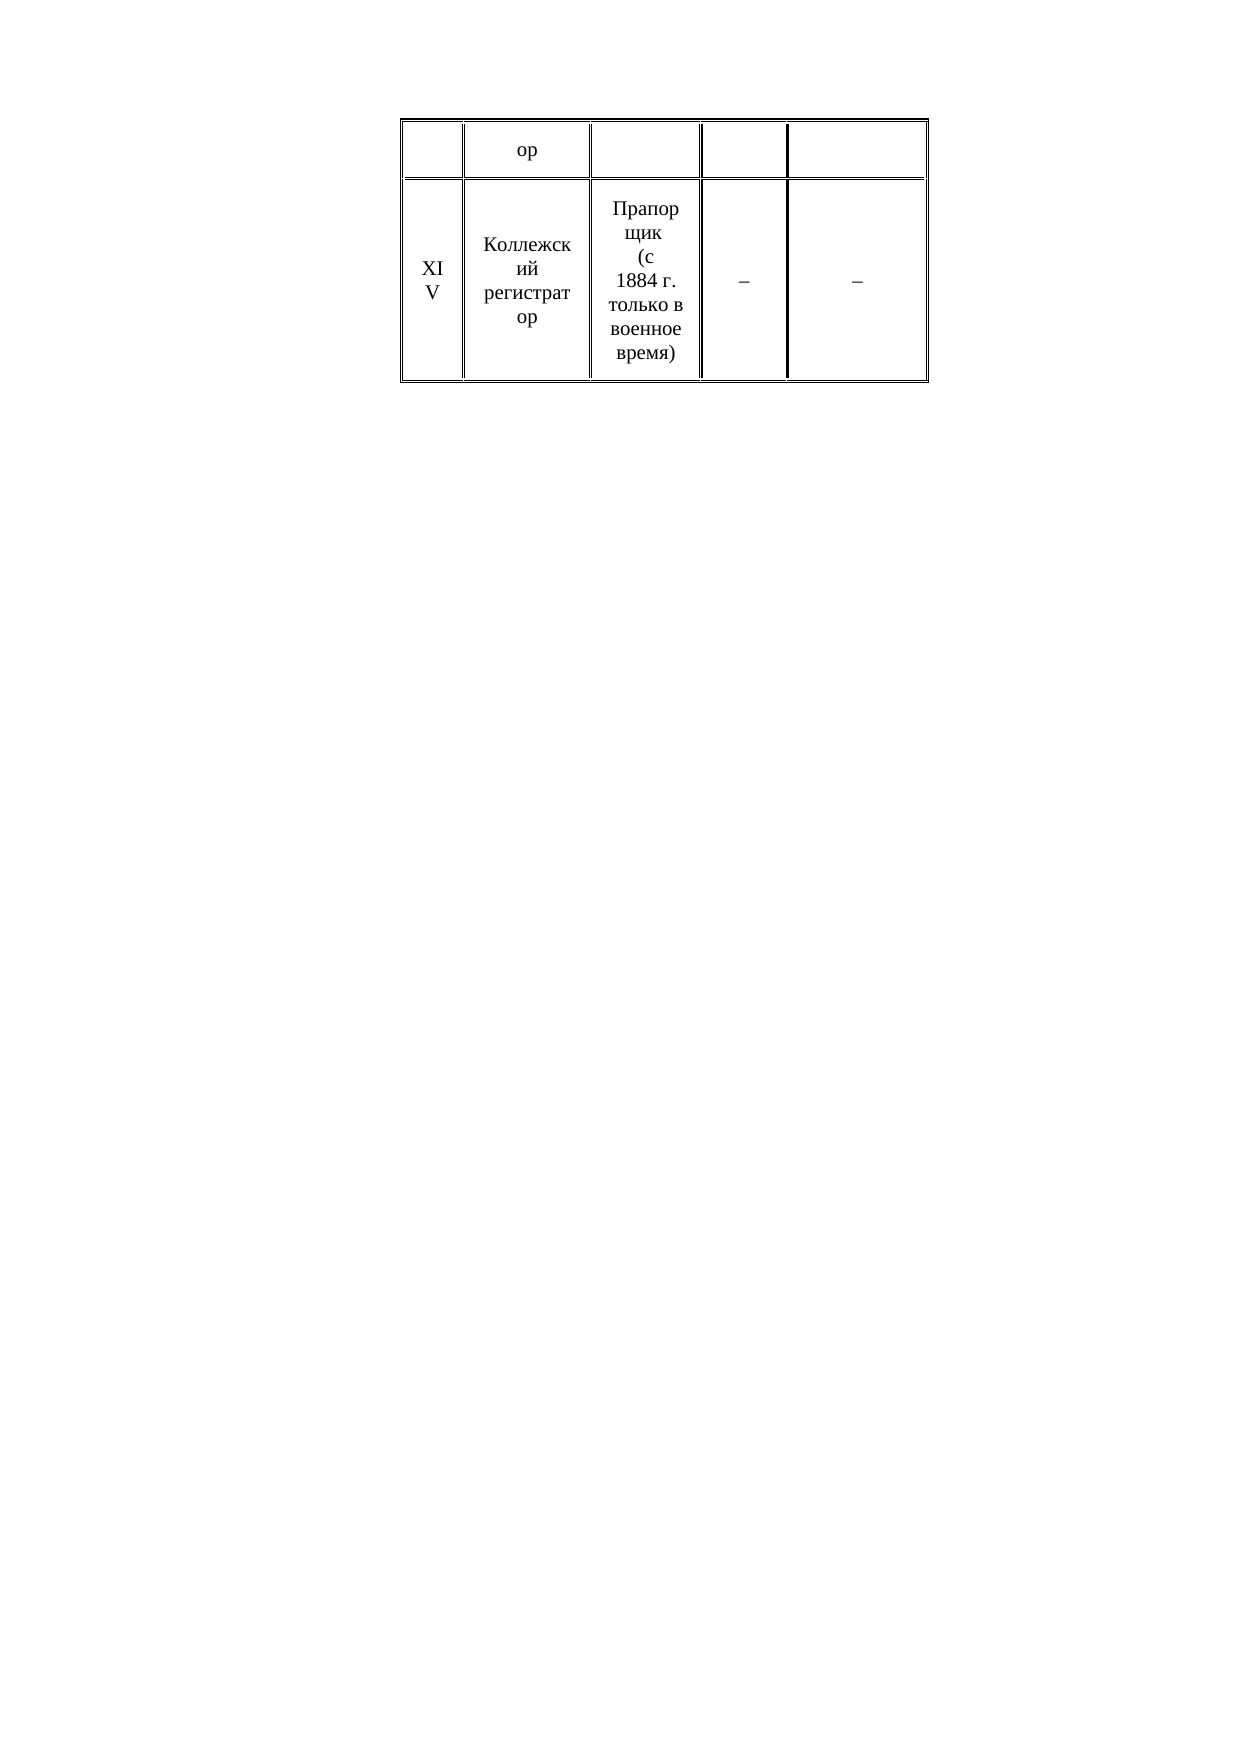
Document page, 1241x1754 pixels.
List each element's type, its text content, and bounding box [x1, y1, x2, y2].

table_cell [464, 122, 591, 177]
table_cell Мичман (до 1884 г.) [701, 120, 787, 177]
table_cell – [787, 122, 926, 177]
table_cell – [701, 180, 787, 379]
table_cell Прапорщик (с 1884 г. только в военное время) [591, 177, 701, 379]
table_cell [591, 120, 701, 177]
table_cell XIV [401, 177, 463, 379]
table_cell Коллежский регистратор [464, 180, 591, 379]
table_cell – [787, 177, 927, 379]
table_cell XIII [403, 122, 463, 177]
